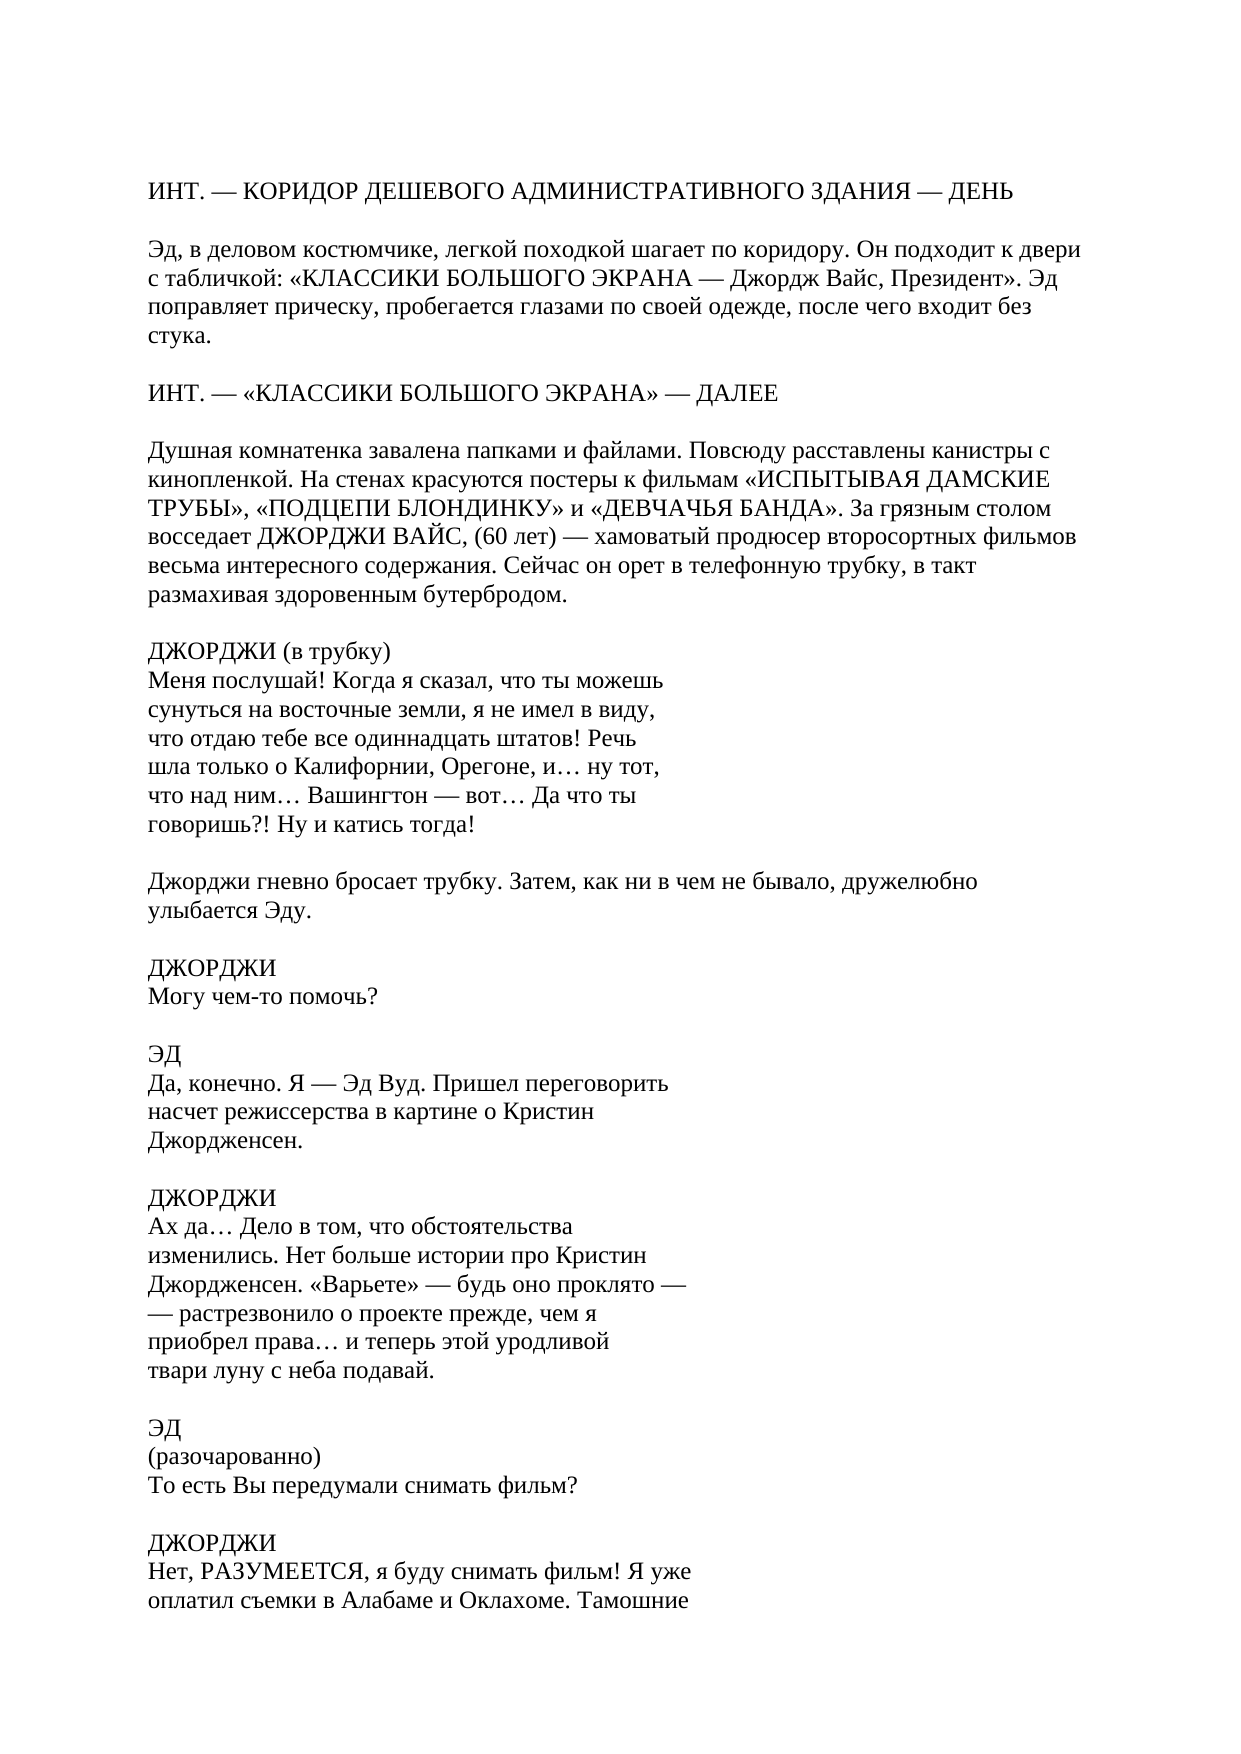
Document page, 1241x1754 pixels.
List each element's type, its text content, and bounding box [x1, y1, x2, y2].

text приобрел права… и теперь этой уродливой [148, 1326, 1093, 1355]
text Джордженсен. «Варьете» — будь оно проклято — [148, 1269, 1093, 1298]
text изменились. Нет больше истории про Кристин [148, 1240, 1093, 1269]
text ДЖОРДЖИ [148, 1528, 1093, 1556]
text Меня послушай! Когда я сказал, что ты можешь [148, 665, 1093, 694]
text ЭД [148, 1039, 1093, 1068]
text Могу чем-то помочь? [148, 981, 1093, 1010]
text что над ним… Вашингтон — вот… Да что ты [148, 780, 1093, 809]
text говоришь?! Ну и катись тогда! [148, 809, 1093, 838]
text Нет, РАЗУМЕЕТСЯ, я буду снимать фильм! Я уже [148, 1556, 1093, 1585]
text То есть Вы передумали снимать фильм? [148, 1470, 1093, 1499]
text сунуться на восточные земли, я не имел в виду, [148, 694, 1093, 723]
text — растрезвонило о проекте прежде, чем я [148, 1298, 1093, 1326]
text ИНТ. — КОРИДОР ДЕШЕВОГО АДМИНИСТРАТИВНОГО ЗДАНИЯ — ДЕНЬ [148, 176, 1093, 205]
text насчет режиссерства в картине о Кристин [148, 1096, 1093, 1125]
text что отдаю тебе все одиннадцать штатов! Речь [148, 723, 1093, 751]
text Ах да… Дело в том, что обстоятельства [148, 1211, 1093, 1240]
text оплатил съемки в Алабаме и Оклахоме. Тамошние [148, 1585, 1093, 1614]
text Да, конечно. Я — Эд Вуд. Пришел переговорить [148, 1068, 1093, 1096]
text ИНТ. — «КЛАССИКИ БОЛЬШОГО ЭКРАНА» — ДАЛЕЕ [148, 378, 1093, 406]
text ДЖОРДЖИ [148, 1183, 1093, 1211]
text ЭД [148, 1413, 1093, 1441]
text твари луну с неба подавай. [148, 1355, 1093, 1384]
text Джордженсен. [148, 1125, 1093, 1154]
text Эд, в деловом костюмчике, легкой походкой шагает по коридору. Он подходит к двери с табличкой: «КЛАССИКИ БОЛЬШОГО ЭКРАНА — Джордж Вайс, Президент». Эд поправляет прическу, пробегается глазами по своей одежде, после чего входит без стука. [148, 234, 1093, 349]
text шла только о Калифорнии, Орегоне, и… ну тот, [148, 751, 1093, 780]
text (разочарованно) [148, 1441, 1093, 1470]
text Джорджи гневно бросает трубку. Затем, как ни в чем не бывало, дружелюбно улыбается Эду. [148, 866, 1093, 924]
text ДЖОРДЖИ [148, 953, 1093, 981]
text Душная комнатенка завалена папками и файлами. Повсюду расставлены канистры с кинопленкой. На стенах красуются постеры к фильмам «ИСПЫТЫВАЯ ДАМСКИЕ ТРУБЫ», «ПОДЦЕПИ БЛОНДИНКУ» и «ДЕВЧАЧЬЯ БАНДА». За грязным столом восседает ДЖОРДЖИ ВАЙС, (60 лет) — хамоватый продюсер второсортных фильмов весьма интересного содержания. Сейчас он орет в телефонную трубку, в такт размахивая здоровенным бутербродом. [148, 435, 1093, 608]
text ДЖОРДЖИ (в трубку) [148, 636, 1093, 665]
